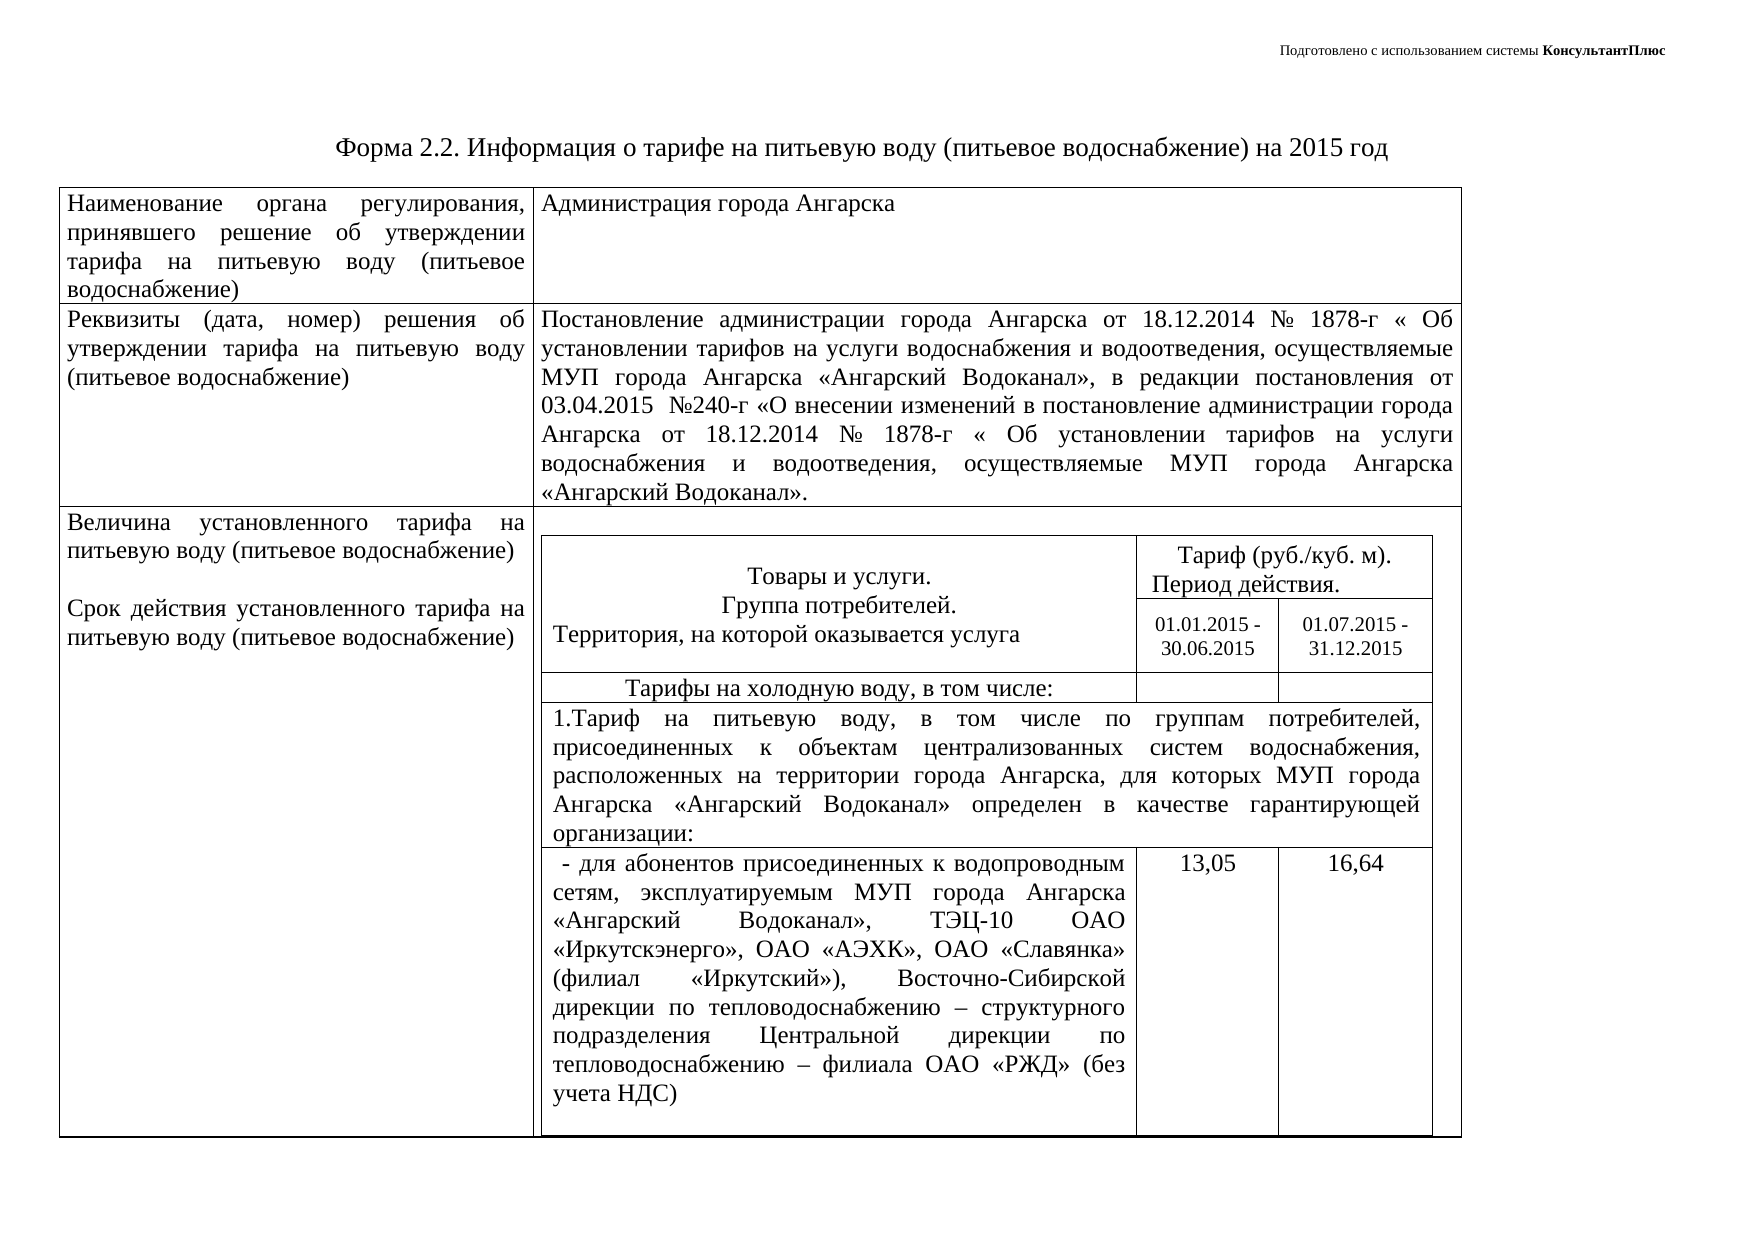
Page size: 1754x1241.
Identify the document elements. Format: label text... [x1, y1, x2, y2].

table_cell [60, 507, 533, 1136]
table_cell Реквизиты (дата, номер) решения об утверждении тарифа на питьевую воду (питьевое водоснабжение) [60, 304, 533, 506]
table_cell Постановление администрации города Ангарска от 18.12.2014 № 1878-г « Об установлении тарифов на услуги водоснабжения и водоотведения, осуществляемые МУП города Ангарска «Ангарский Водоканал», в редакции постановления от 03.04.2015 №240-г «О внесении изменений в постановление администрации города Ангарска от 18.12.2014 № 1878-г « Об установлении тарифов на услуги водоснабжения и водоотведения, осуществляемые МУП города Ангарска «Ангарский Водоканал». [534, 304, 1461, 506]
text Форма 2.2. Информация о тарифе на питьевую воду (питьевое водоснабжение) на 2015 год [59, 131, 1665, 162]
table_cell [534, 507, 1461, 1136]
table_header Администрация города Ангарска [534, 188, 1461, 303]
table_header Наименование органа регулирования, принявшего решение об утверждении тарифа на питьевую воду (питьевое водоснабжение) [60, 188, 533, 303]
